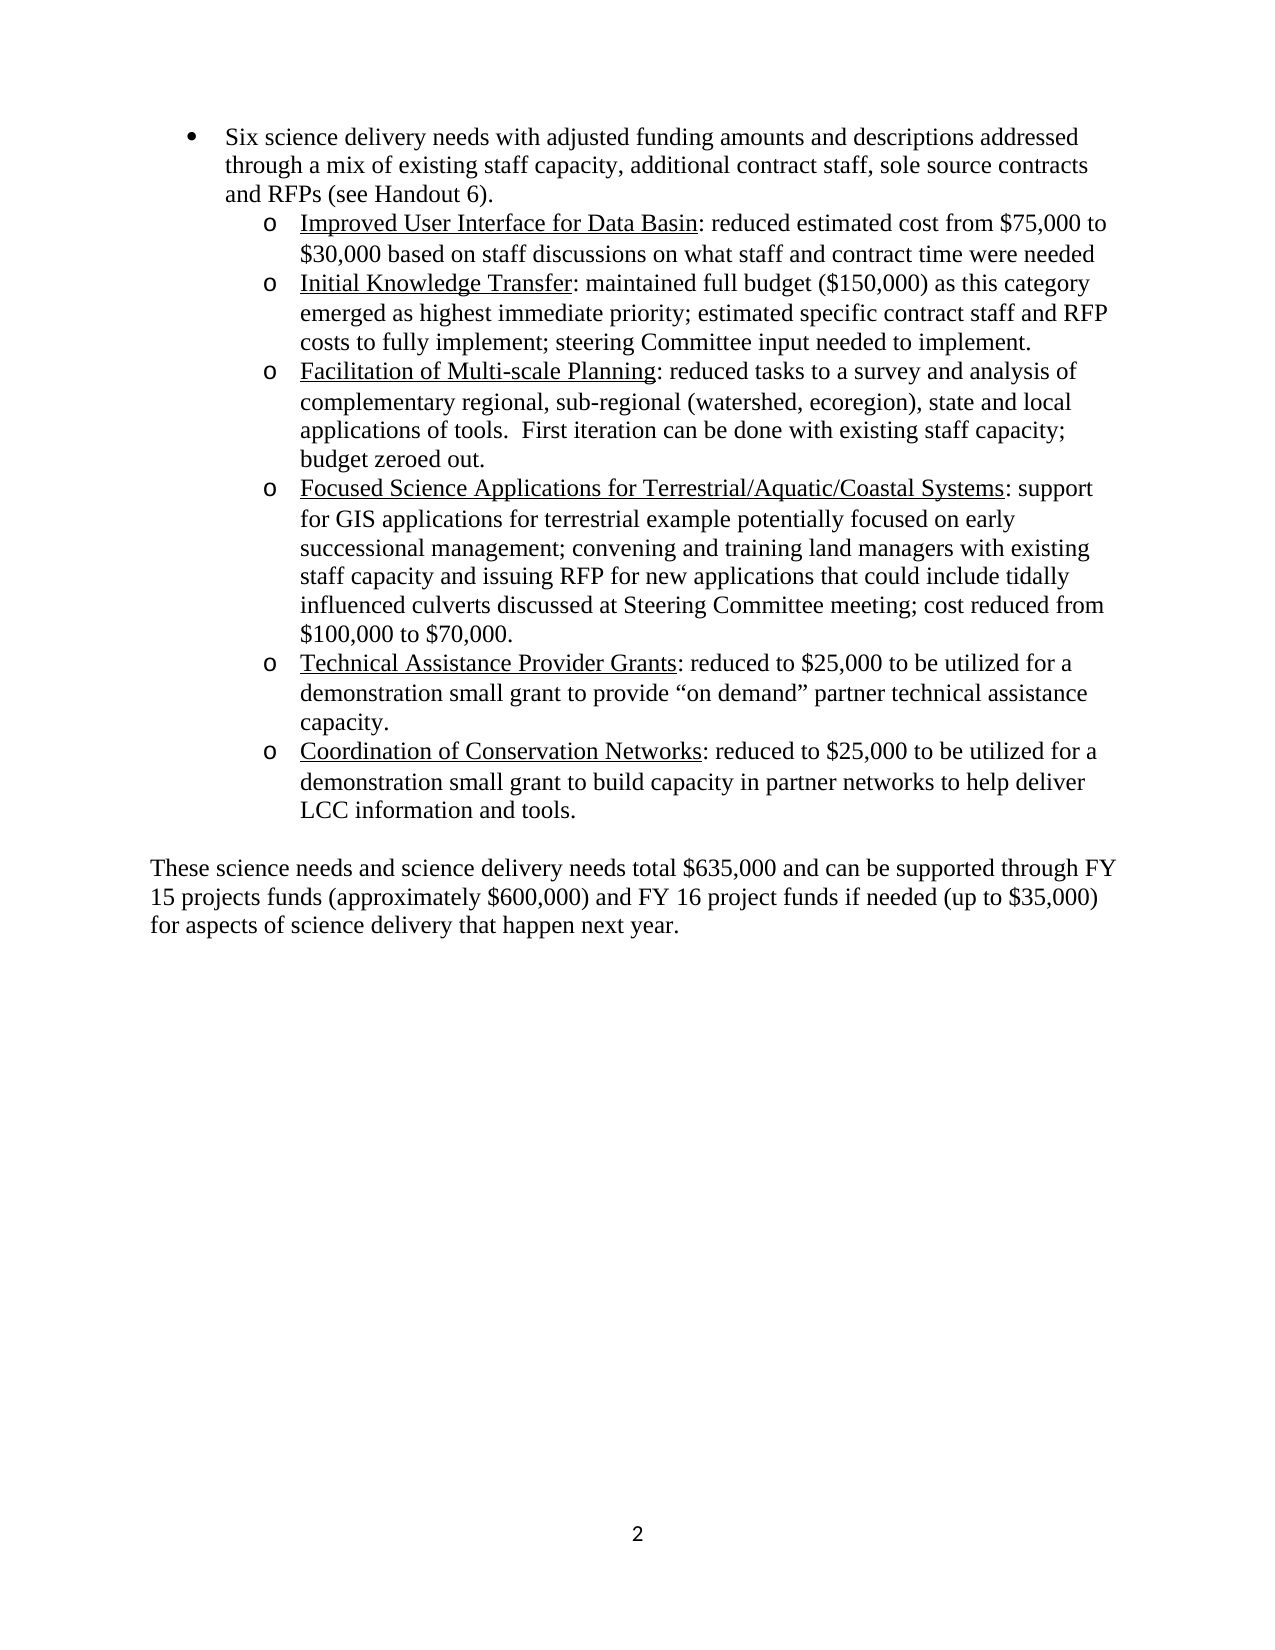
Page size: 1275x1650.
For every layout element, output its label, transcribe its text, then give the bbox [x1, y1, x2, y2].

list Coordination of Conservation Networks: reduced to $25,000 to be utilized for a demonstration small grant to build capacity in partner networks to help deliver LCC information and tools. [262, 736, 1125, 824]
list Facilitation of Multi-scale Planning: reduced tasks to a survey and analysis of complementary regional, sub-regional (watershed, ecoregion), state and local applications of tools. First iteration can be done with existing staff capacity; budget zeroed out. [262, 356, 1125, 473]
list Improved User Interface for Data Basin: reduced estimated cost from $75,000 to $30,000 based on staff discussions on what staff and contract time were needed [262, 208, 1125, 268]
list Focused Science Applications for Terrestrial/Aquatic/Coastal Systems: support for GIS applications for terrestrial example potentially focused on early successional management; convening and training land managers with existing staff capacity and issuing RFP for new applications that could include tidally influenced culverts discussed at Steering Committee meeting; cost reduced from $100,000 to $70,000. [262, 473, 1125, 648]
list Six science delivery needs with adjusted funding amounts and descriptions addressed through a mix of existing staff capacity, additional contract staff, sole source contracts and RFPs (see Handout 6). [187, 122, 1125, 208]
text These science needs and science delivery needs total $635,000 and can be supported through FY 15 projects funds (approximately $600,000) and FY 16 project funds if needed (up to $35,000) for aspects of science delivery that happen next year. [150, 853, 1125, 939]
list Initial Knowledge Transfer: maintained full budget ($150,000) as this category emerged as highest immediate priority; estimated specific contract staff and RFP costs to fully implement; steering Committee input needed to implement. [262, 268, 1125, 356]
list Technical Assistance Provider Grants: reduced to $25,000 to be utilized for a demonstration small grant to provide “on demand” partner technical assistance capacity. [262, 648, 1125, 736]
